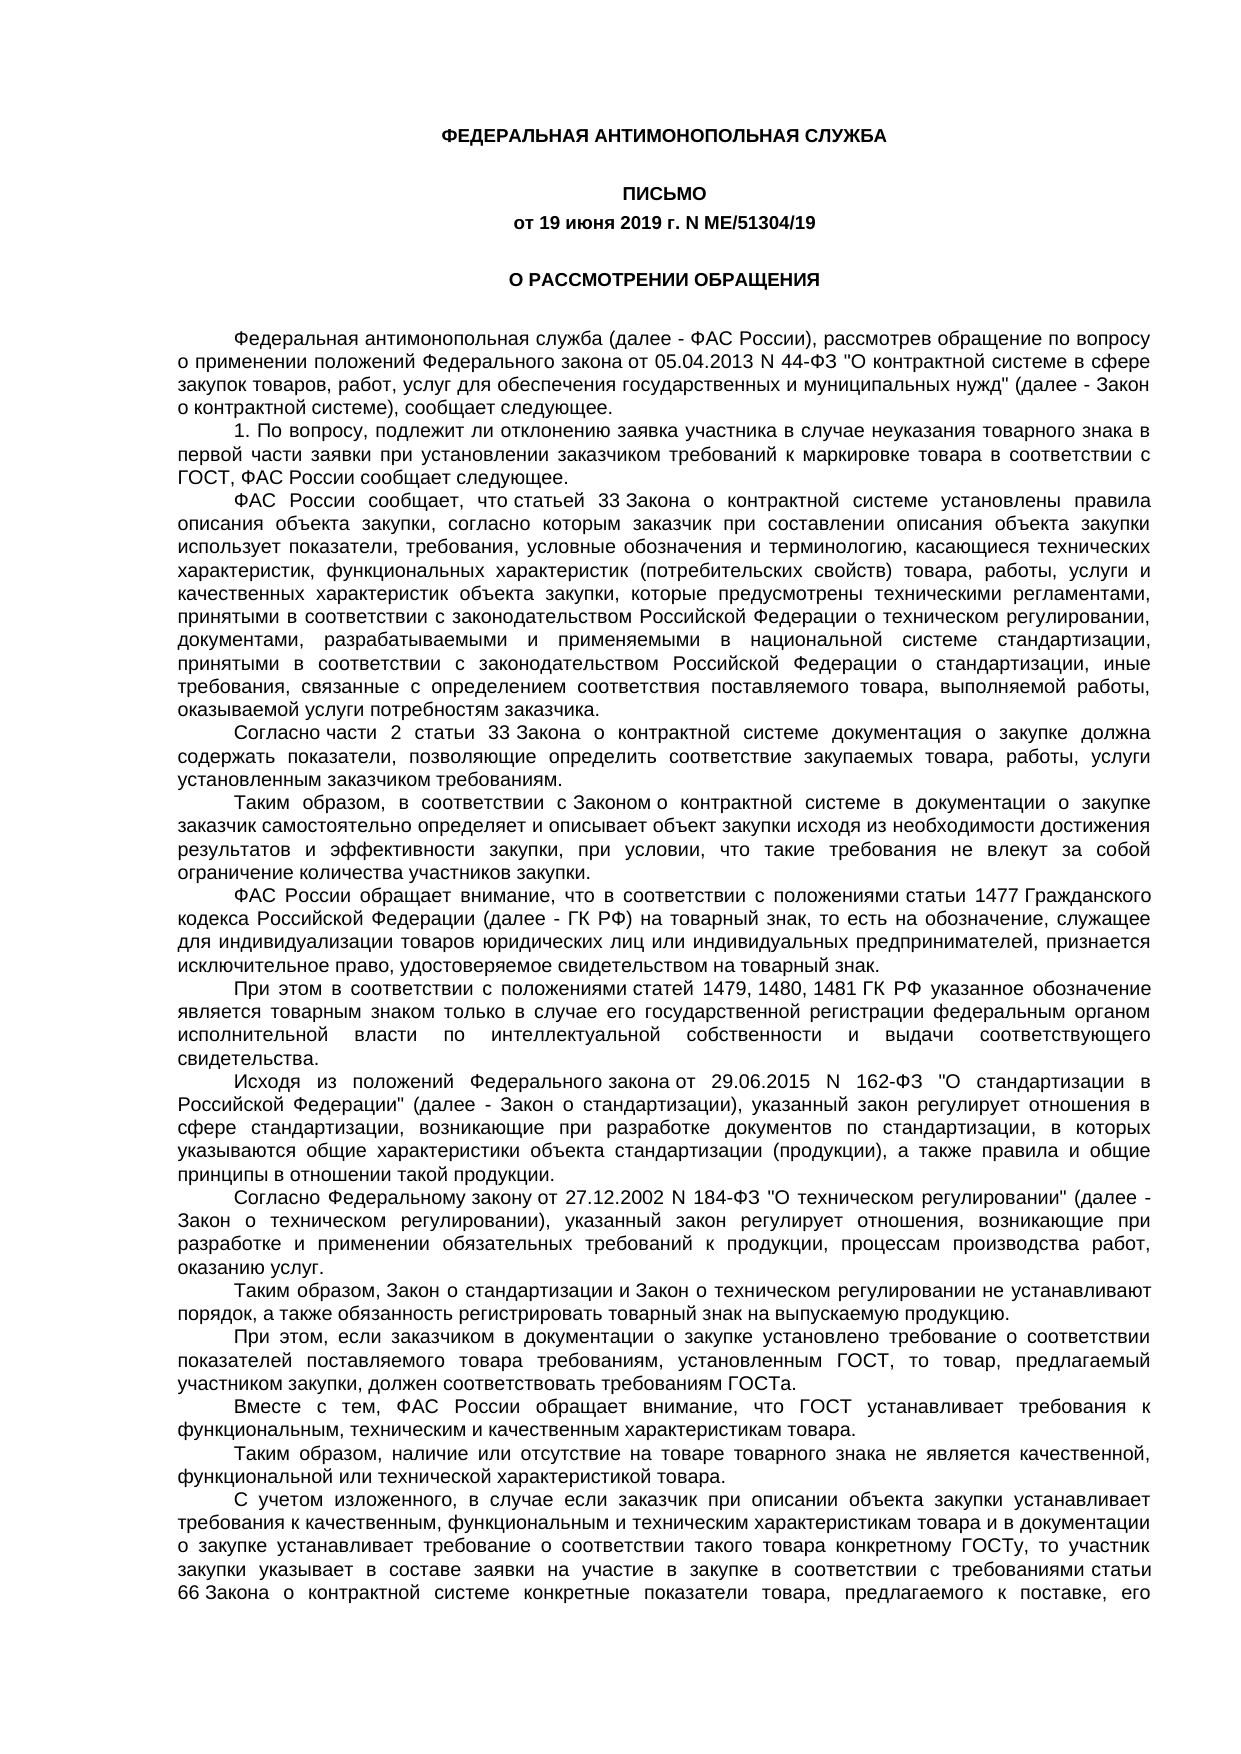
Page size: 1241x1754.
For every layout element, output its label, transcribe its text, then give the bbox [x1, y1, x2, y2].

text Таким образом, в соответствии с Законом о контрактной системе в документации о закупке заказчик самостоятельно определяет и описывает объект закупки исходя из необходимости достижения результатов и эффективности закупки, при условии, что такие требования не влекут за собой ограничение количества участников закупки. [177, 790, 1152, 883]
text Согласно Федеральному закону от 27.12.2002 N 184-ФЗ "О техническом регулировании" (далее - Закон о техническом регулировании), указанный закон регулирует отношения, возникающие при разработке и применении обязательных требований к продукции, процессам производства работ, оказанию услуг. [177, 1185, 1152, 1278]
text Таким образом, наличие или отсутствие на товаре товарного знака не является качественной, функциональной или технической характеристикой товара. [177, 1441, 1152, 1487]
text При этом в соответствии с положениями статей 1479, 1480, 1481 ГК РФ указанное обозначение является товарным знаком только в случае его государственной регистрации федеральным органом исполнительной власти по интеллектуальной собственности и выдачи соответствующего свидетельства. [177, 976, 1152, 1069]
text ПИСЬМО [177, 176, 1152, 204]
text Вместе с тем, ФАС России обращает внимание, что ГОСТ устанавливает требования к функциональным, техническим и качественным характеристикам товара. [177, 1394, 1152, 1441]
text Исходя из положений Федерального закона от 29.06.2015 N 162-ФЗ "О стандартизации в Российской Федерации" (далее - Закон о стандартизации), указанный закон регулирует отношения в сфере стандартизации, возникающие при разработке документов по стандартизации, в которых указываются общие характеристики объекта стандартизации (продукции), а также правила и общие принципы в отношении такой продукции. [177, 1069, 1152, 1185]
text Согласно части 2 статьи 33 Закона о контрактной системе документация о закупке должна содержать показатели, позволяющие определить соответствие закупаемых товара, работы, услуги установленным заказчиком требованиям. [177, 721, 1152, 790]
text ФЕДЕРАЛЬНАЯ АНТИМОНОПОЛЬНАЯ СЛУЖБА [177, 118, 1152, 147]
text При этом, если заказчиком в документации о закупке установлено требование о соответствии показателей поставляемого товара требованиям, установленным ГОСТ, то товар, предлагаемый участником закупки, должен соответствовать требованиям ГОСТа. [177, 1325, 1152, 1394]
text от 19 июня 2019 г. N МЕ/51304/19 [177, 204, 1152, 233]
text О РАССМОТРЕНИИ ОБРАЩЕНИЯ [177, 262, 1152, 291]
text Федеральная антимонопольная служба (далее - ФАС России), рассмотрев обращение по вопросу о применении положений Федерального закона от 05.04.2013 N 44-ФЗ "О контрактной системе в сфере закупок товаров, работ, услуг для обеспечения государственных и муниципальных нужд" (далее - Закон о контрактной системе), сообщает следующее. [177, 326, 1152, 419]
text ФАС России сообщает, что статьей 33 Закона о контрактной системе установлены правила описания объекта закупки, согласно которым заказчик при составлении описания объекта закупки использует показатели, требования, условные обозначения и терминологию, касающиеся технических характеристик, функциональных характеристик (потребительских свойств) товара, работы, услуги и качественных характеристик объекта закупки, которые предусмотрены техническими регламентами, принятыми в соответствии с законодательством Российской Федерации о техническом регулировании, документами, разрабатываемыми и применяемыми в национальной системе стандартизации, принятыми в соответствии с законодательством Российской Федерации о стандартизации, иные требования, связанные с определением соответствия поставляемого товара, выполняемой работы, оказываемой услуги потребностям заказчика. [177, 488, 1152, 721]
text Таким образом, Закон о стандартизации и Закон о техническом регулировании не устанавливают порядок, а также обязанность регистрировать товарный знак на выпускаемую продукцию. [177, 1278, 1152, 1325]
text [177, 1487, 1152, 1603]
text ФАС России обращает внимание, что в соответствии с положениями статьи 1477 Гражданского кодекса Российской Федерации (далее - ГК РФ) на товарный знак, то есть на обозначение, служащее для индивидуализации товаров юридических лиц или индивидуальных предпринимателей, признается исключительное право, удостоверяемое свидетельством на товарный знак. [177, 883, 1152, 976]
text 1. По вопросу, подлежит ли отклонению заявка участника в случае неуказания товарного знака в первой части заявки при установлении заказчиком требований к маркировке товара в соответствии с ГОСТ, ФАС России сообщает следующее. [177, 419, 1152, 488]
